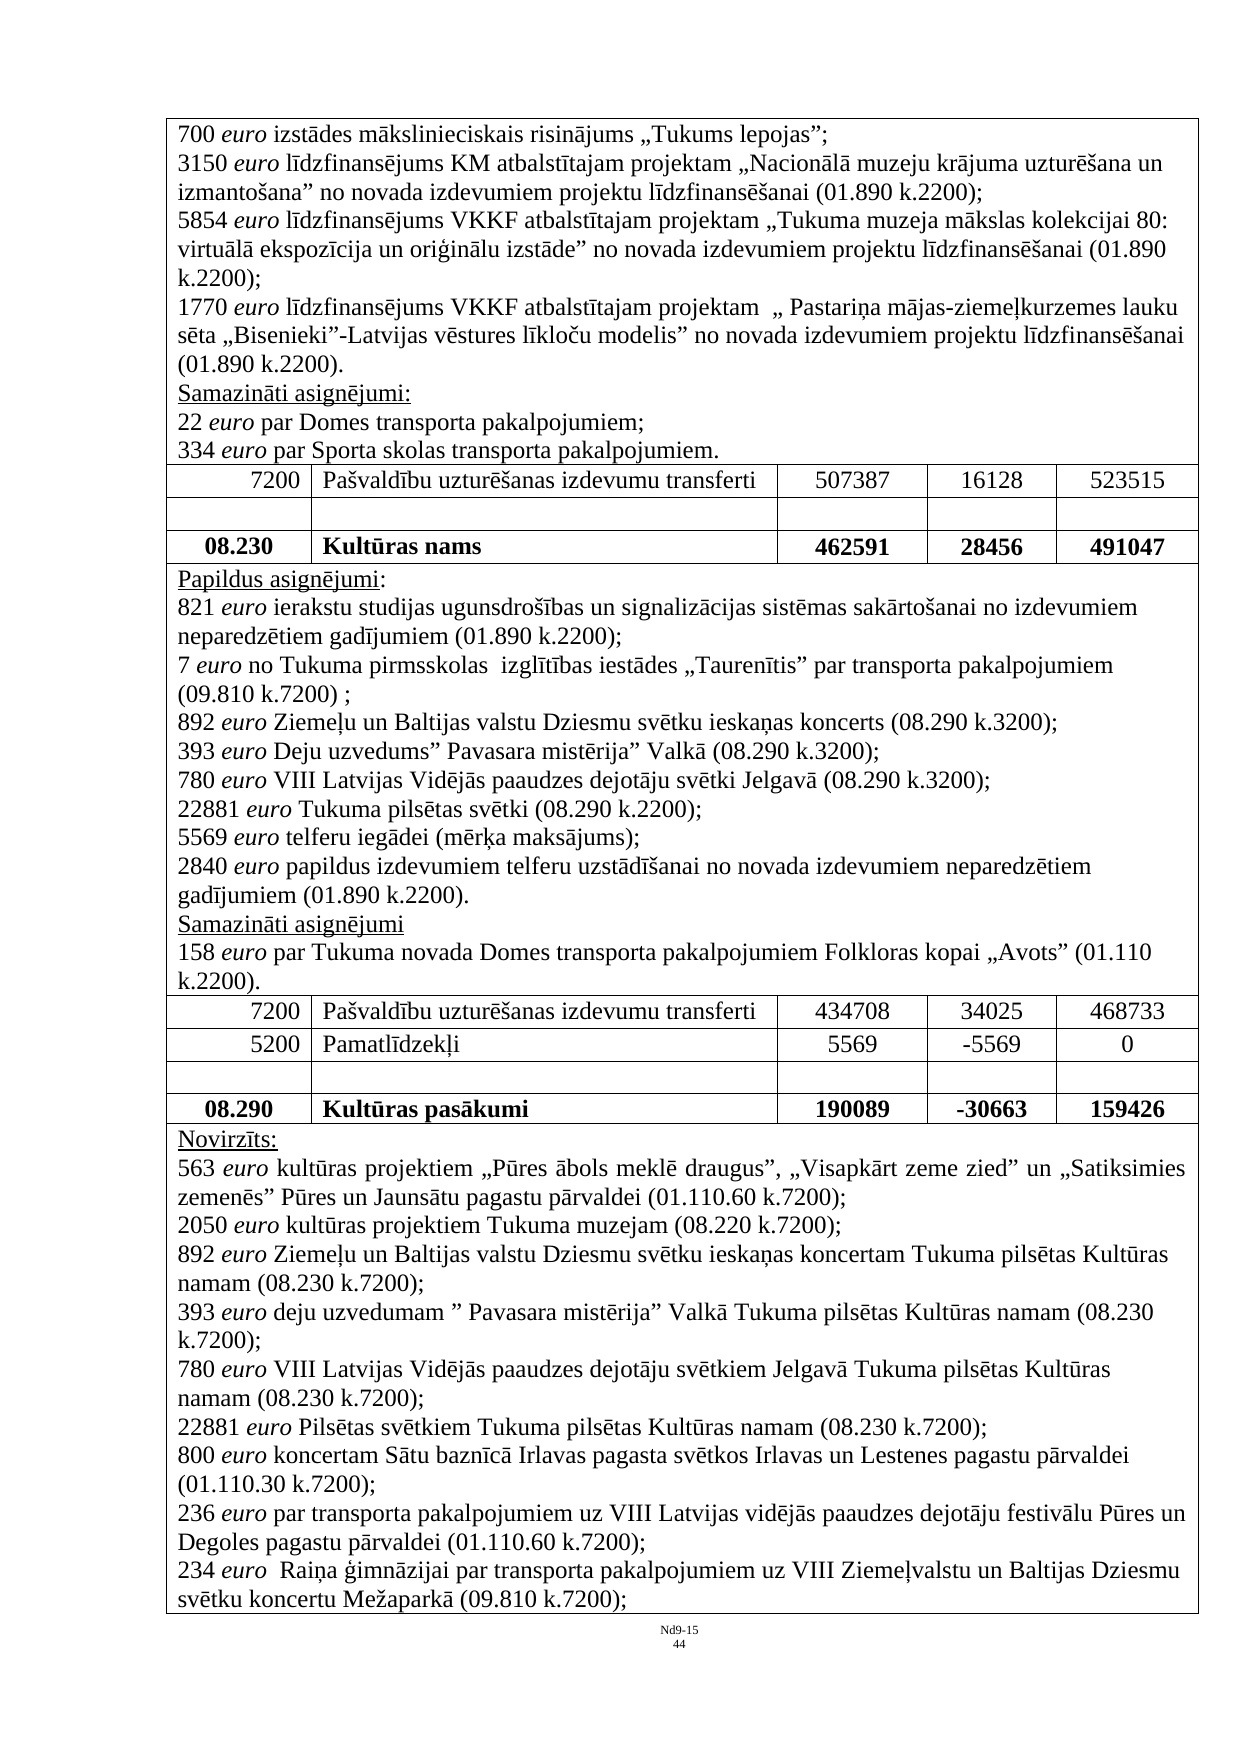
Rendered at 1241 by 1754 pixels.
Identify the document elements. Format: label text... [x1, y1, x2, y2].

table_cell 28456 [928, 531, 1056, 563]
table_cell 507387 [778, 465, 927, 497]
table_cell 08.230 [167, 531, 311, 563]
table_cell [778, 498, 927, 530]
table_cell [1057, 1062, 1198, 1093]
table_cell [778, 1062, 927, 1093]
table_cell 491047 [1057, 531, 1198, 563]
table_cell -5569 [928, 1029, 1056, 1061]
table_cell [312, 1062, 777, 1093]
table_cell 7200 [167, 465, 311, 497]
table_cell Kultūras nams [312, 531, 777, 563]
table_cell [1057, 498, 1198, 530]
table_cell [167, 498, 311, 530]
table_cell 7200 [167, 996, 311, 1028]
table_cell Papildus asignējumi: 821 euro ierakstu studijas ugunsdrošības un signalizācijas sistēmas sakārtošanai no izdevumiem neparedzētiem gadījumiem (01.890 k.2200); 7 euro no Tukuma pirmsskolas izglītības iestādes „Taurenītis” par transporta pakalpojumiem (09.810 k.7200) ; 892 euro Ziemeļu un Baltijas valstu Dziesmu svētku ieskaņas koncerts (08.290 k.3200); 393 euro Deju uzvedums” Pavasara mistērija” Valkā (08.290 k.3200); 780 euro VIII Latvijas Vidējās paaudzes dejotāju svētki Jelgavā (08.290 k.3200); 22881 euro Tukuma pilsētas svētki (08.290 k.2200); 5569 euro telferu iegādei (mērķa maksājums); 2840 euro papildus izdevumiem telferu uzstādīšanai no novada izdevumiem neparedzētiem gadījumiem (01.890 k.2200). Samazināti asignējumi 158 euro par Tukuma novada Domes transporta pakalpojumiem Folkloras kopai „Avots” (01.110 k.2200). [167, 564, 1198, 995]
table_cell 190089 [778, 1094, 927, 1123]
table_cell 468733 [1057, 996, 1198, 1028]
table_cell -30663 [928, 1094, 1056, 1123]
table_cell [928, 498, 1056, 530]
table_cell 16128 [928, 465, 1056, 497]
table_cell [167, 1062, 311, 1093]
table_cell Pamatlīdzekļi [312, 1029, 777, 1061]
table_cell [167, 119, 1198, 464]
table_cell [167, 1124, 1198, 1613]
table_cell 523515 [1057, 465, 1198, 497]
table_cell 462591 [778, 531, 927, 563]
table_cell [312, 498, 777, 530]
table_cell 5200 [167, 1029, 311, 1061]
table_cell Pašvaldību uzturēšanas izdevumu transferti [312, 996, 777, 1028]
table_cell 434708 [778, 996, 927, 1028]
table_cell Kultūras pasākumi [312, 1094, 777, 1123]
table_cell 08.290 [167, 1094, 311, 1123]
table_cell 34025 [928, 996, 1056, 1028]
table_cell 159426 [1057, 1094, 1198, 1123]
table_cell 0 [1057, 1029, 1198, 1061]
table_cell 5569 [778, 1029, 927, 1061]
table_cell Pašvaldību uzturēšanas izdevumu transferti [312, 465, 777, 497]
table_cell [928, 1062, 1056, 1093]
